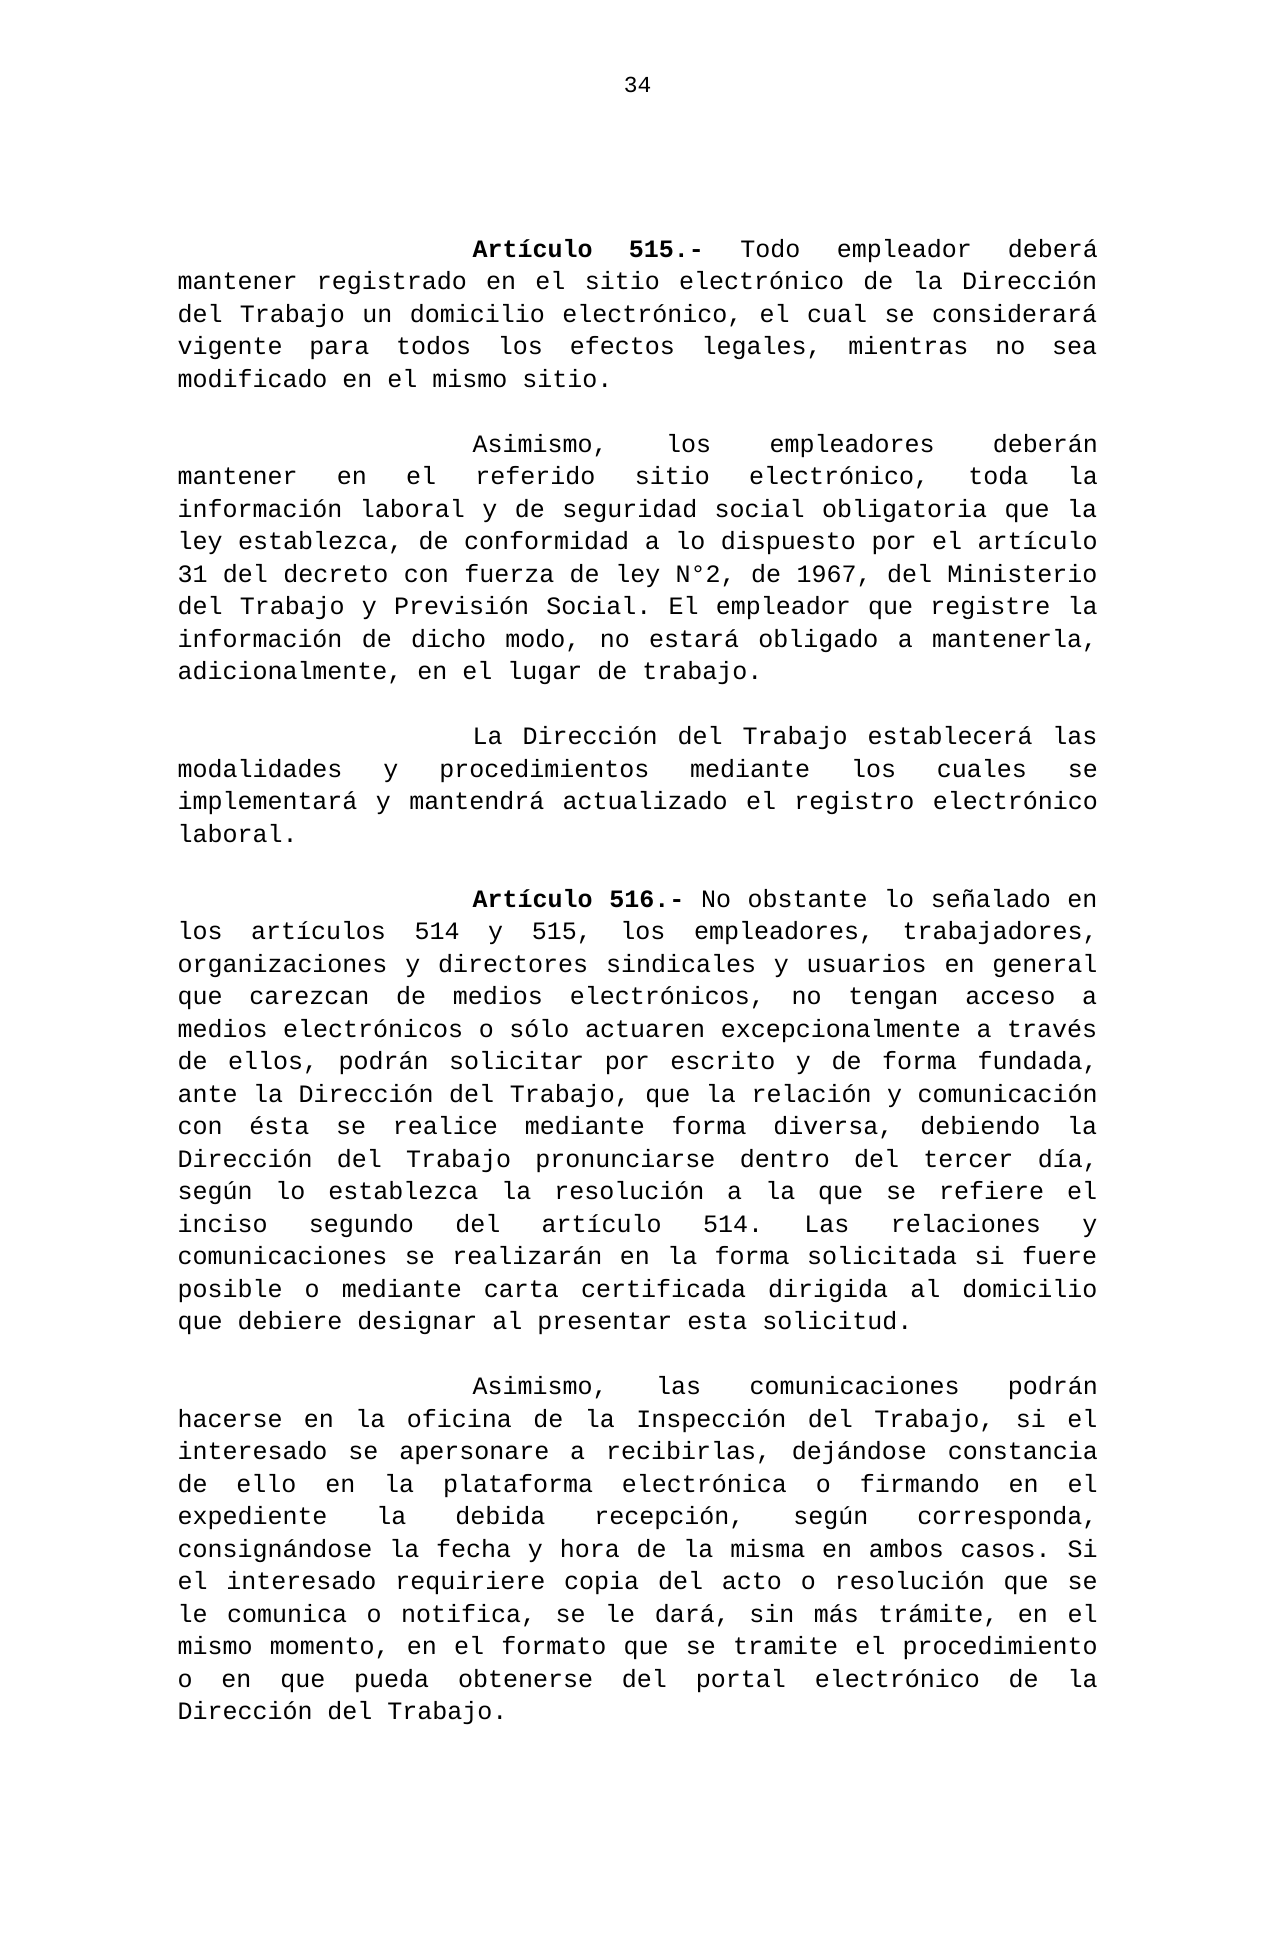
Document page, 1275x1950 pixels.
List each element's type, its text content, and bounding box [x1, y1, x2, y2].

text La Dirección del Trabajo establecerá las modalidades y procedimientos mediante los cuales se implementará y mantendrá actualizado el registro electrónico laboral. [177, 724, 1098, 849]
text Artículo 516.- No obstante lo señalado en los artículos 514 y 515, los empleadores, trabajadores, organizaciones y directores sindicales y usuarios en general que carezcan de medios electrónicos, no tengan acceso a medios electrónicos o sólo actuaren excepcionalmente a través de ellos, podrán solicitar por escrito y de forma fundada, ante la Dirección del Trabajo, que la relación y comunicación con ésta se realice mediante forma diversa, debiendo la Dirección del Trabajo pronunciarse dentro del tercer día, según lo establezca la resolución a la que se refiere el inciso segundo del artículo 514. Las relaciones y comunicaciones se realizarán en la forma solicitada si fuere posible o mediante carta certificada dirigida al domicilio que debiere designar al presentar esta solicitud. [177, 886, 1098, 1337]
text Asimismo, los empleadores deberán mantener en el referido sitio electrónico, toda la información laboral y de seguridad social obligatoria que la ley establezca, de conformidad a lo dispuesto por el artículo 31 del decreto con fuerza de ley N°2, de 1967, del Ministerio del Trabajo y Previsión Social. El empleador que registre la información de dicho modo, no estará obligado a mantenerla, adicionalmente, en el lugar de trabajo. [177, 431, 1098, 687]
text Artículo 515.- Todo empleador deberá mantener registrado en el sitio electrónico de la Dirección del Trabajo un domicilio electrónico, el cual se considerará vigente para todos los efectos legales, mientras no sea modificado en el mismo sitio. [177, 236, 1098, 394]
text Asimismo, las comunicaciones podrán hacerse en la oficina de la Inspección del Trabajo, si el interesado se apersonare a recibirlas, dejándose constancia de ello en la plataforma electrónica o firmando en el expediente la debida recepción, según corresponda, consignándose la fecha y hora de la misma en ambos casos. Si el interesado requiriere copia del acto o resolución que se le comunica o notifica, se le dará, sin más trámite, en el mismo momento, en el formato que se tramite el procedimiento o en que pueda obtenerse del portal electrónico de la Dirección del Trabajo. [177, 1374, 1098, 1727]
